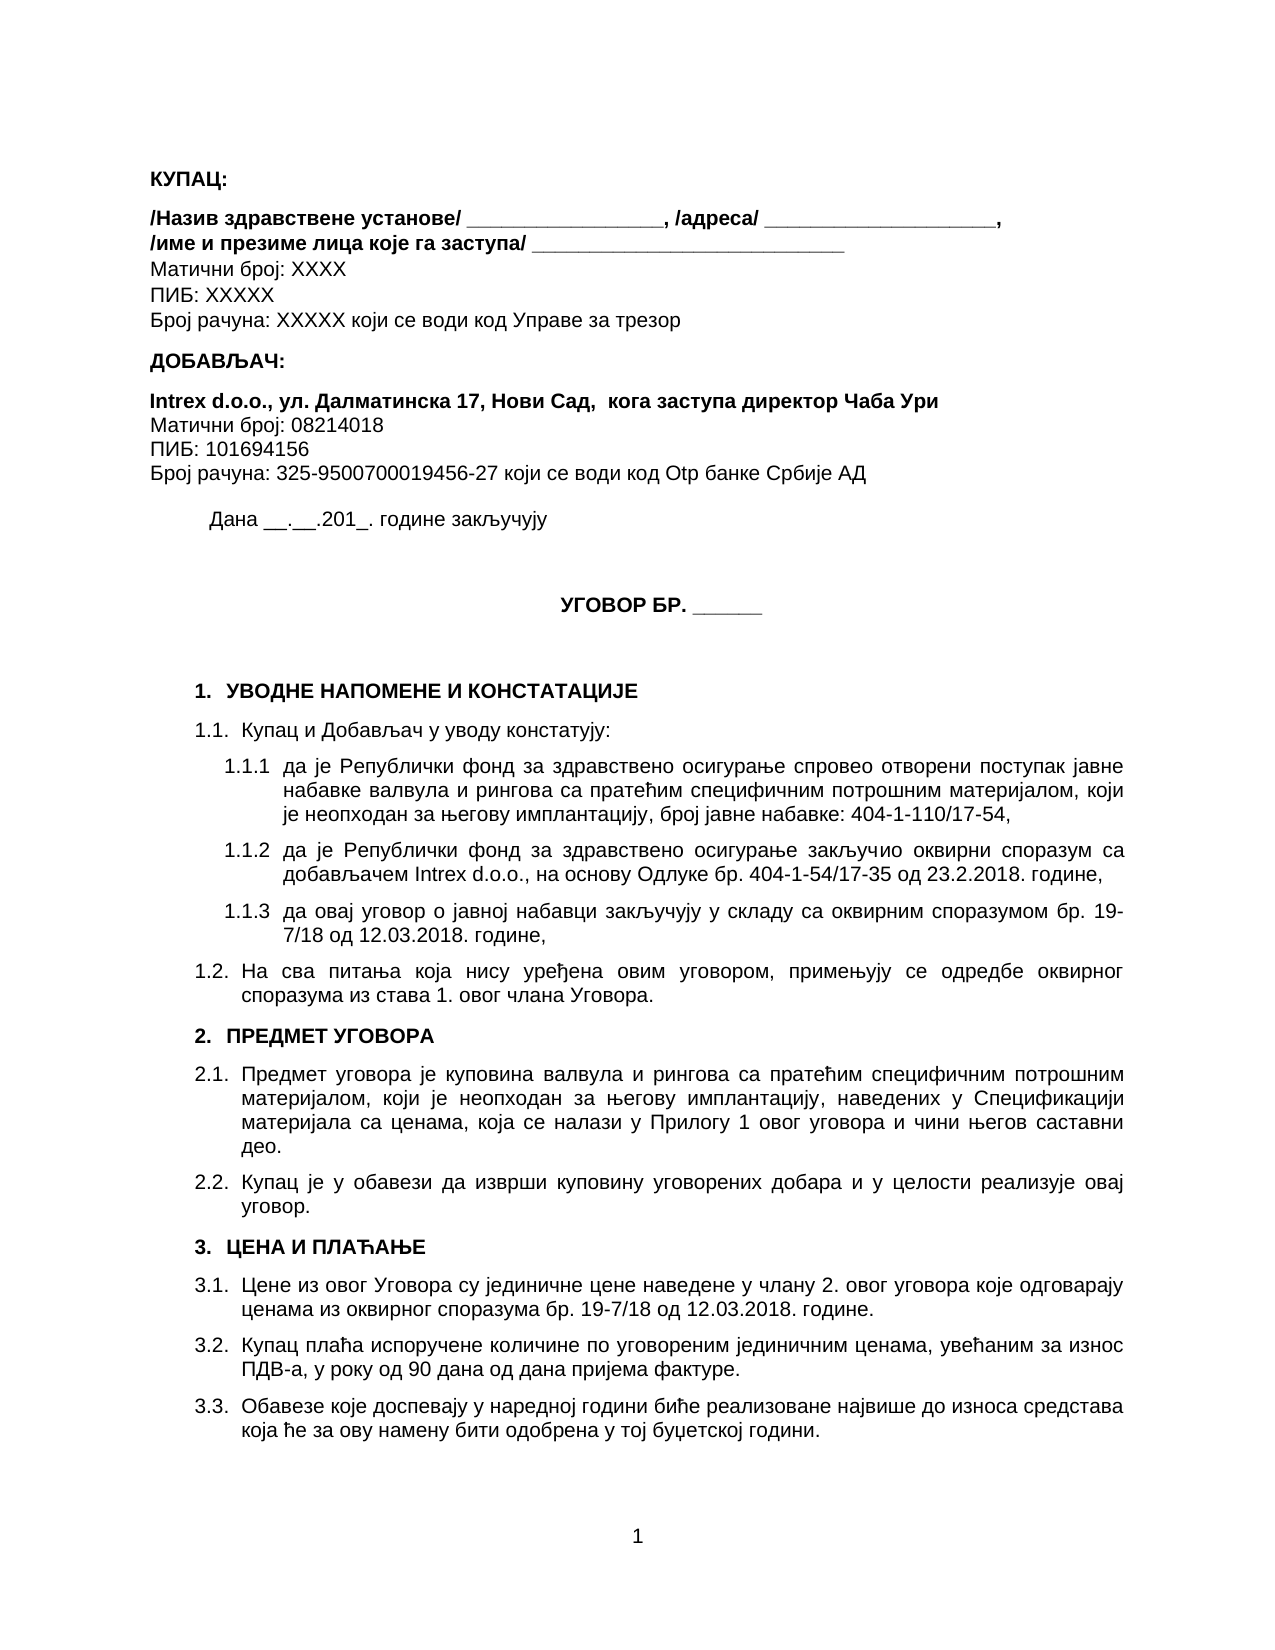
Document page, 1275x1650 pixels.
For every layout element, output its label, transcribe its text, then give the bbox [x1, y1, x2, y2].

text Број рачуна: XXXXX који се води код Управе за трезор [150, 309, 1125, 332]
list ПРЕДМЕТ УГОВОРА [194, 1024, 1125, 1048]
list Предмет уговора је куповина валвула и ринговa са пратећим специфичним потрошним материјалом, који је неопходан за његову имплантацију, наведених у Спецификацији материјала са ценама, која се налази у Прилогу 1 овог уговора и чини његов саставни део. [194, 1062, 1125, 1157]
text ПИБ: 101694156 [150, 437, 1125, 461]
text Матични број: XXXX [150, 258, 1125, 281]
list да je Републички фонд за здравствено осигурање спровеo отворени поступак јавне набавке валвула и рингова са пратећим специфичним потрошним материјалом, који је неопходан за његову имплантацију, број јавне набавке: 404-1-110/17-54, [224, 754, 1125, 826]
text Intrex d.o.o., ул. Далматинска 17, Нови Сад, кога заступа директор Чаба Ури [120, 389, 1125, 413]
list Цене из овог Уговора су јединичне цене наведене у члану 2. овог уговора које одговарају ценама из оквирног споразума бр. 19-7/18 од 12.03.2018. године. [194, 1273, 1125, 1321]
list На сва питања која нису уређена овим уговором, примењују се одредбе оквирног споразума из става 1. овог члана Уговора. [194, 959, 1125, 1007]
text /име и презиме лица које га заступа/ ___________________________ [150, 232, 1125, 255]
text КУПАЦ: [150, 167, 1123, 191]
text Дана __.__.201_. године закључују [209, 508, 1125, 531]
list Oбавезе које доспевају у наредној години биће реализоване највише до износа средстава која ће за ову намену бити одобрена у тој буџетској години. [194, 1393, 1125, 1441]
list Купац је у обавези да изврши куповину уговорених добара и у целости реализује овај уговор. [194, 1170, 1125, 1218]
text ПИБ: XXXXX [150, 284, 1125, 307]
list УВОДНЕ НАПОМЕНЕ И КОНСТАТАЦИЈЕ [194, 679, 1125, 703]
list да je Републички фонд за здравствено осигурање закључио оквирни споразум са добављачем Intrex d.o.o., на основу Одлуке бр. 404-1-54/17-35 од 23.2.2018. године, [224, 838, 1125, 886]
list Купац плаћа испоручене количине по уговореним јединичним ценама, увећаним за износ ПДВ-а, у року од 90 дана од дана пријема фактуре. [194, 1333, 1125, 1381]
text Матични број: 08214018 [150, 413, 1125, 437]
list да овај уговор о јавној набавци закључују у складу са оквирним споразумом бр. 19-7/18 од 12.03.2018. године, [224, 899, 1125, 947]
text /Назив здравствене установе/ _________________, /адреса/ ____________________, [150, 207, 1125, 230]
text УГОВОР БР. ______ [197, 593, 1125, 617]
text ДОБАВЉАЧ: [150, 348, 1123, 372]
text Број рачуна: 325-9500700019456-27 који се води код Otp банке Србије АД [150, 461, 1125, 485]
list ЦЕНА И ПЛАЋАЊЕ [194, 1234, 1125, 1258]
list Купац и Добављач у уводу констатују: [194, 717, 1125, 741]
